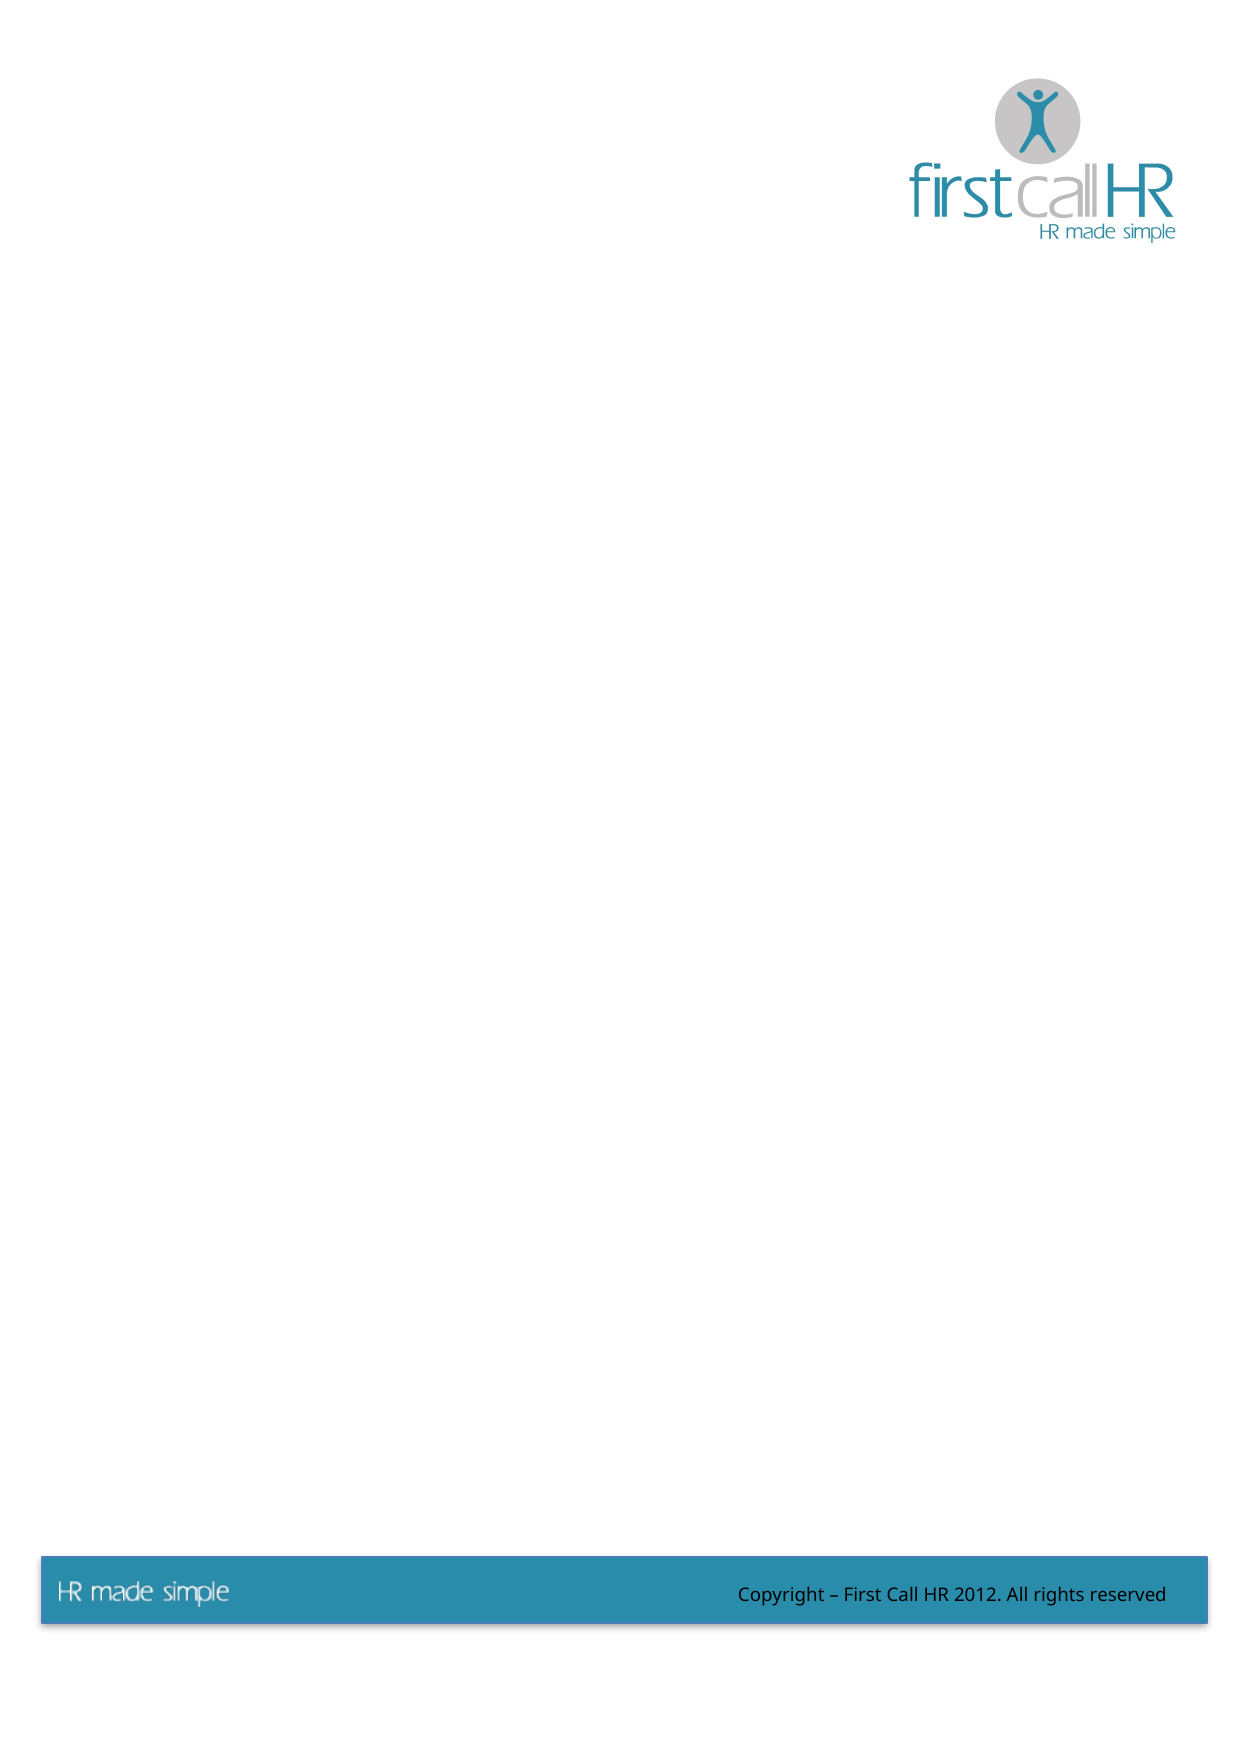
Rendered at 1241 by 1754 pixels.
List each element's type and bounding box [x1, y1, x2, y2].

picture [59, 1581, 229, 1607]
picture [905, 73, 1182, 245]
